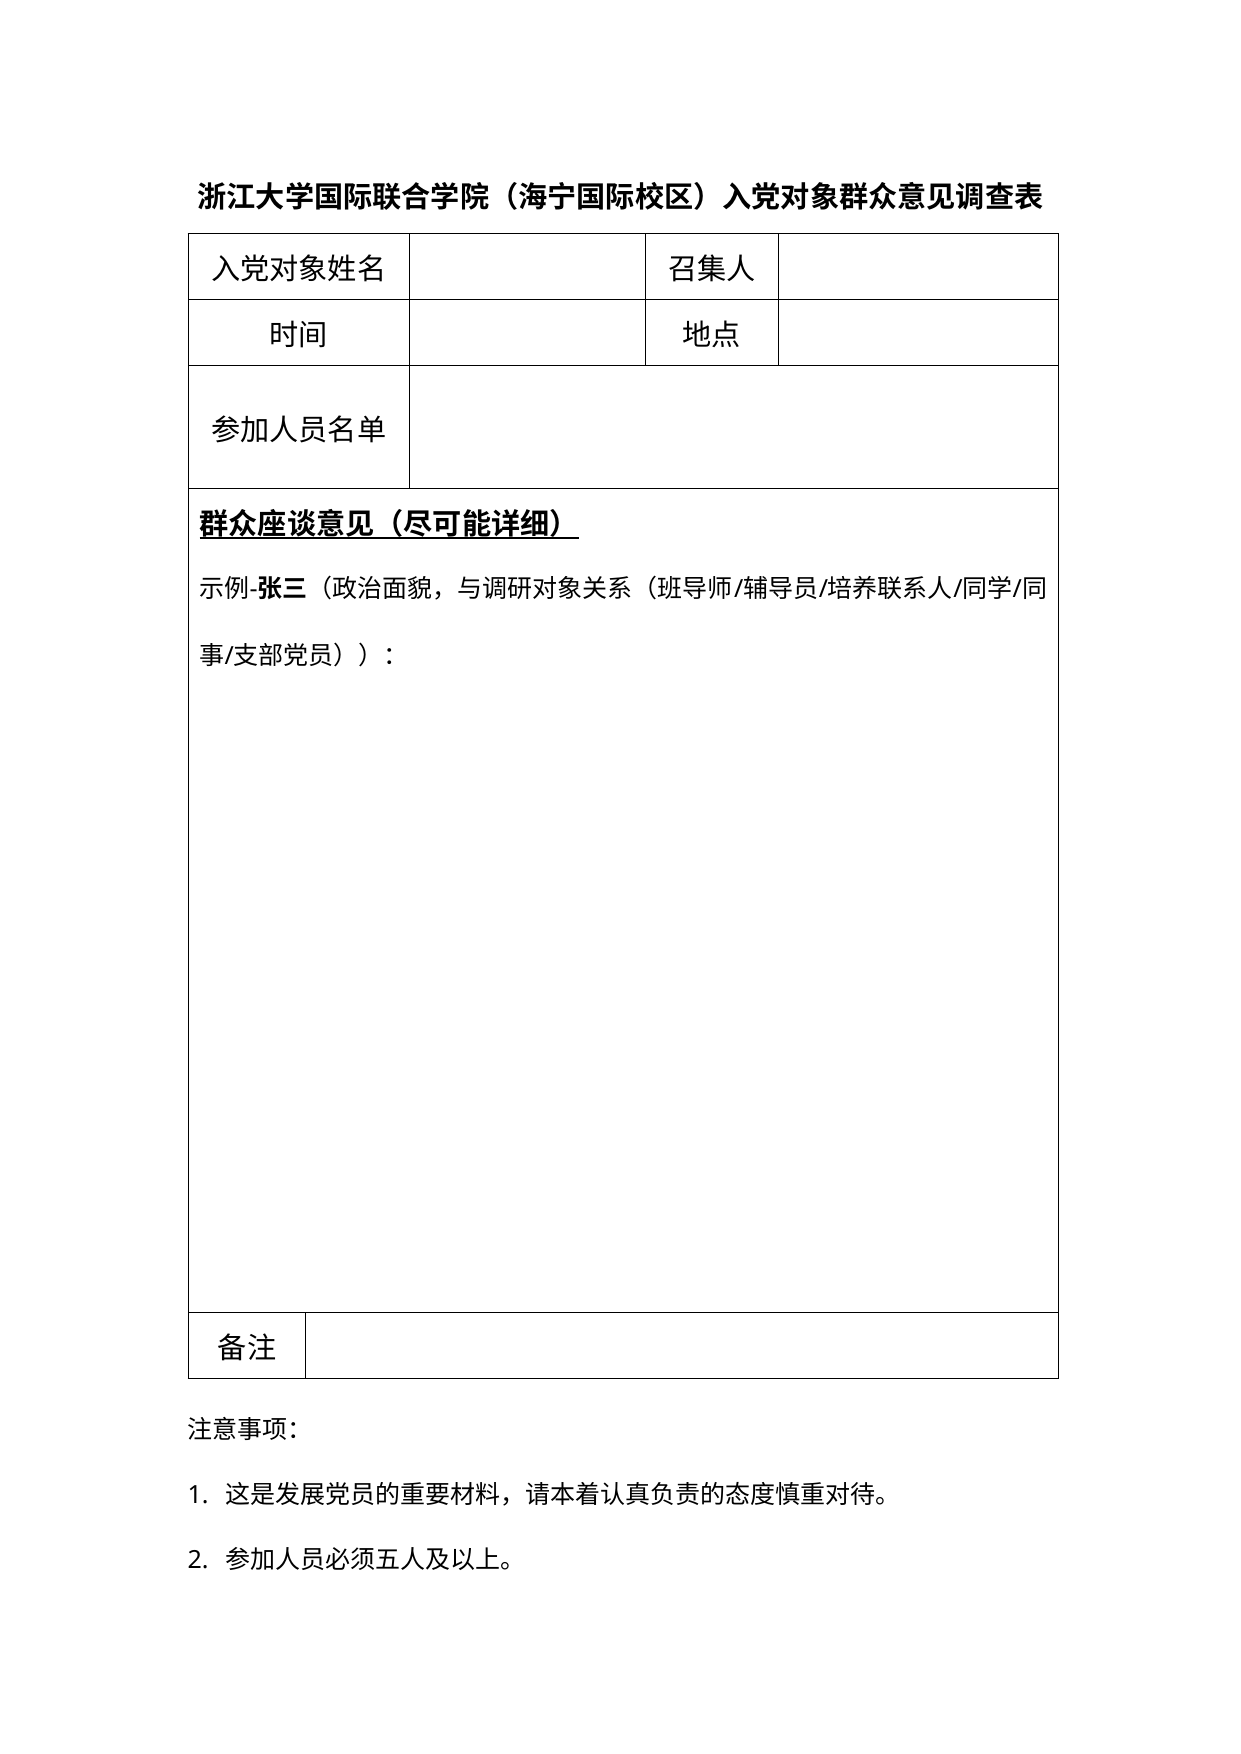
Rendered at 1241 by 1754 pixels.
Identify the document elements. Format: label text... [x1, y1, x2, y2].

table_header 入党对象姓名 [189, 234, 409, 299]
table_header 召集人 [646, 234, 778, 299]
title 浙江大学国际联合学院（海宁国际校区）入党对象群众意见调查表 [187, 162, 1053, 227]
table_cell [779, 300, 1058, 365]
table_cell 群众座谈意见（尽可能详细） 示例-张三（政治面貌，与调研对象关系（班导师/辅导员/培养联系人/同学/同事/支部党员））： [189, 489, 1058, 1312]
table_header [779, 234, 1058, 299]
text 注意事项： [187, 1396, 1053, 1461]
table_cell [410, 366, 1058, 488]
table_cell 参加人员名单 [189, 366, 409, 488]
table_cell 时间 [189, 300, 409, 365]
table_cell 地点 [646, 300, 778, 365]
table_cell 备注 [189, 1313, 305, 1378]
table_cell [306, 1313, 1058, 1378]
list 这是发展党员的重要材料，请本着认真负责的态度慎重对待。 [187, 1461, 1053, 1526]
table_cell [410, 300, 645, 365]
table_header [410, 234, 645, 299]
list 参加人员必须五人及以上。 [187, 1526, 1053, 1591]
